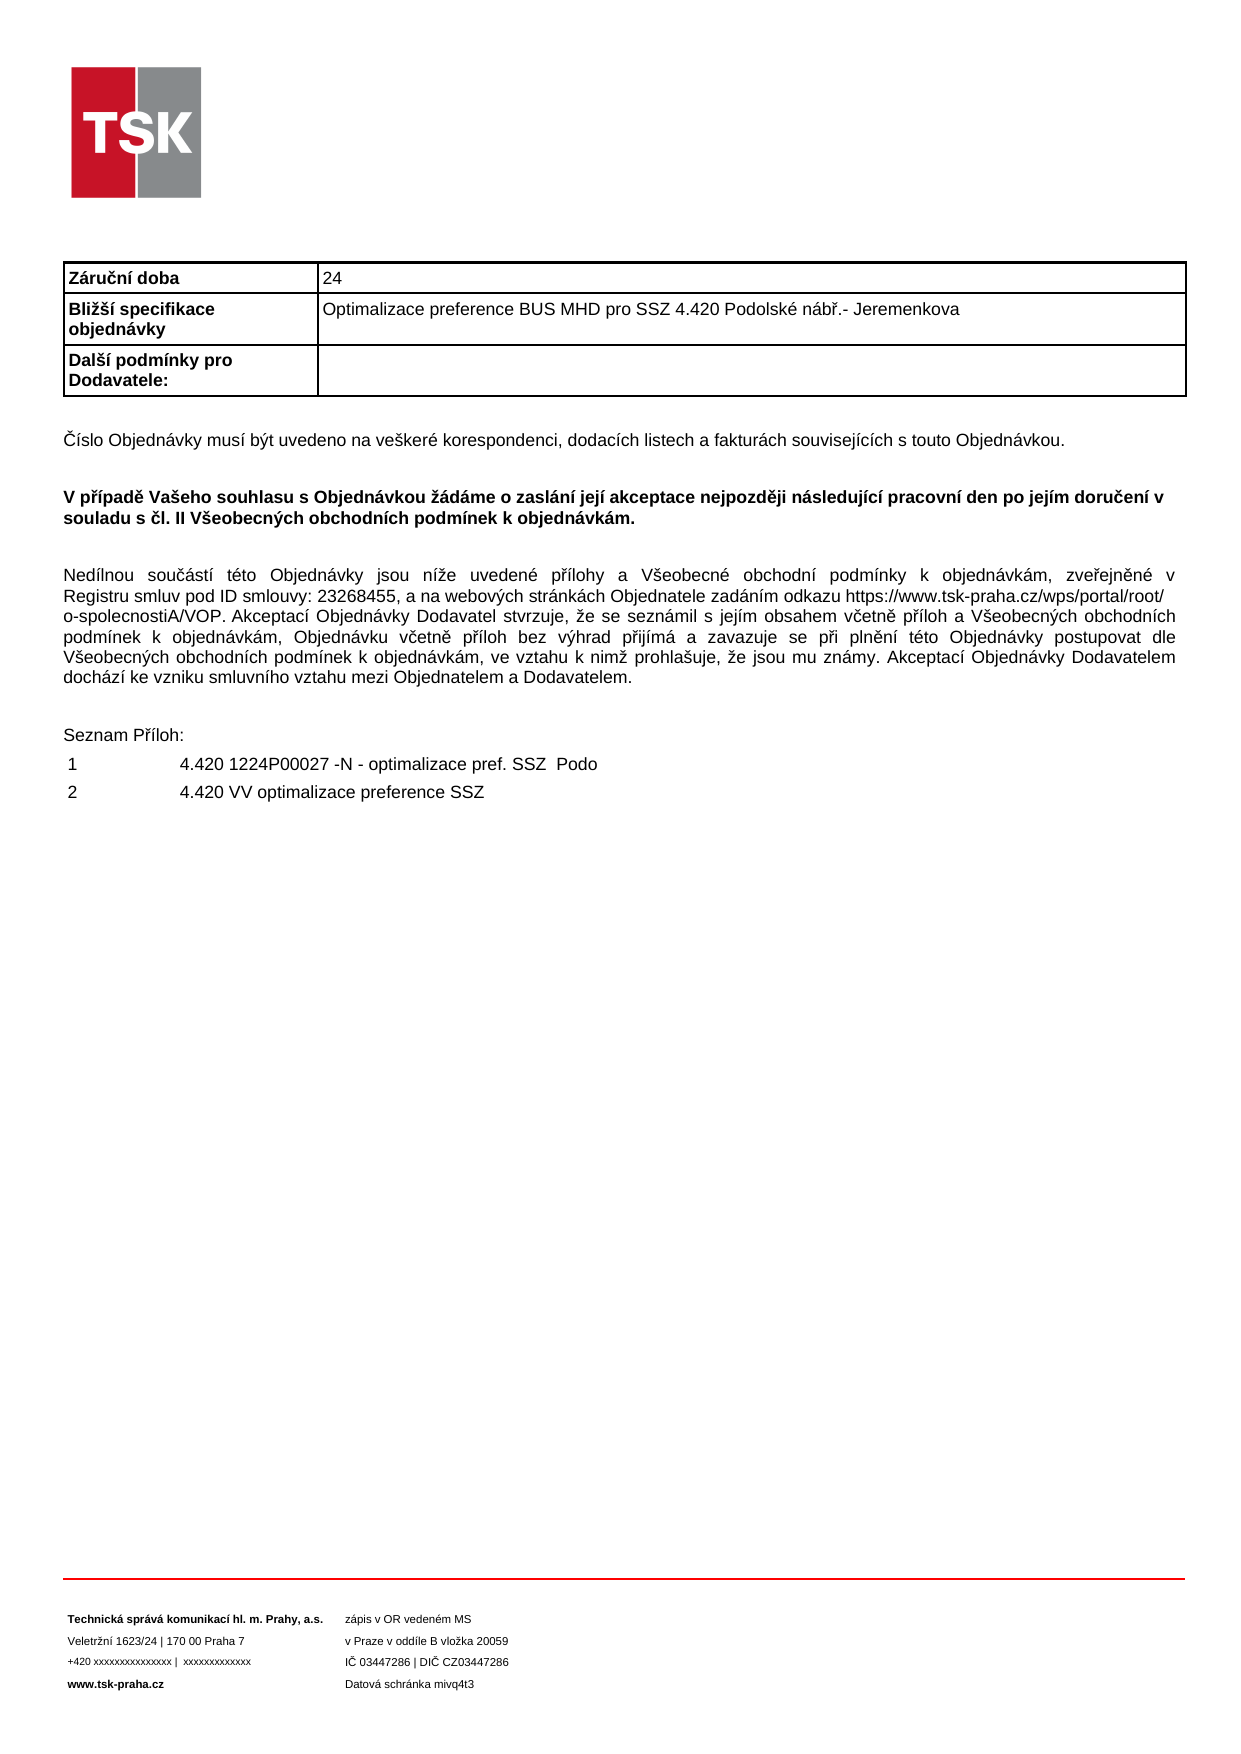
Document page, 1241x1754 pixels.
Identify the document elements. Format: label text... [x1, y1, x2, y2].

text Číslo Objednávky musí být uvedeno na veškeré korespondenci, dodacích listech a fakturách souvisejících s touto Objednávkou. [63, 430, 1177, 450]
text Seznam Příloh: [63, 725, 1177, 745]
table_cell Další podmínky pro Dodavatele: [65, 346, 317, 395]
table_cell [319, 346, 1185, 395]
text V případě Vašeho souhlasu s Objednávkou žádáme o zaslání její akceptace nejpozději následující pracovní den po jejím doručení v souladu s čl. II Všeobecných obchodních podmínek k objednávkám. [63, 487, 1177, 528]
table_cell 24 [319, 264, 1185, 292]
table_cell Bližší specifikace objednávky [65, 294, 317, 343]
table_header 4.420 1224P00027 -N - optimalizace pref. SSZ Podo [175, 749, 1185, 778]
table_cell Záruční doba [65, 264, 317, 292]
table_cell Optimalizace preference BUS MHD pro SSZ 4.420 Podolské nábř.- Jeremenkova [319, 294, 1185, 343]
table_cell 2 [63, 778, 175, 807]
table_cell 4.420 VV optimalizace preference SSZ [175, 778, 1185, 807]
text Nedílnou součástí této Objednávky jsou níže uvedené přílohy a Všeobecné obchodní podmínky k objednávkám, zveřejněné v Registru smluv pod ID smlouvy: 23268455, a na webových stránkách Objednatele zadáním odkazu https://www.tsk-praha.cz/wps/portal/root/o-spolecnostiA/VOP. Akceptací Objednávky Dodavatel stvrzuje, že se seznámil s jejím obsahem včetně příloh a Všeobecných obchodních podmínek k objednávkám, Objednávku včetně příloh bez výhrad přijímá a zavazuje se při plnění této Objednávky postupovat dle Všeobecných obchodních podmínek k objednávkám, ve vztahu k nimž prohlašuje, že jsou mu známy. Akceptací Objednávky Dodavatelem dochází ke vzniku smluvního vztahu mezi Objednatelem a Dodavatelem. [63, 565, 1177, 688]
picture [71, 67, 202, 198]
table_header 1 [63, 749, 175, 778]
